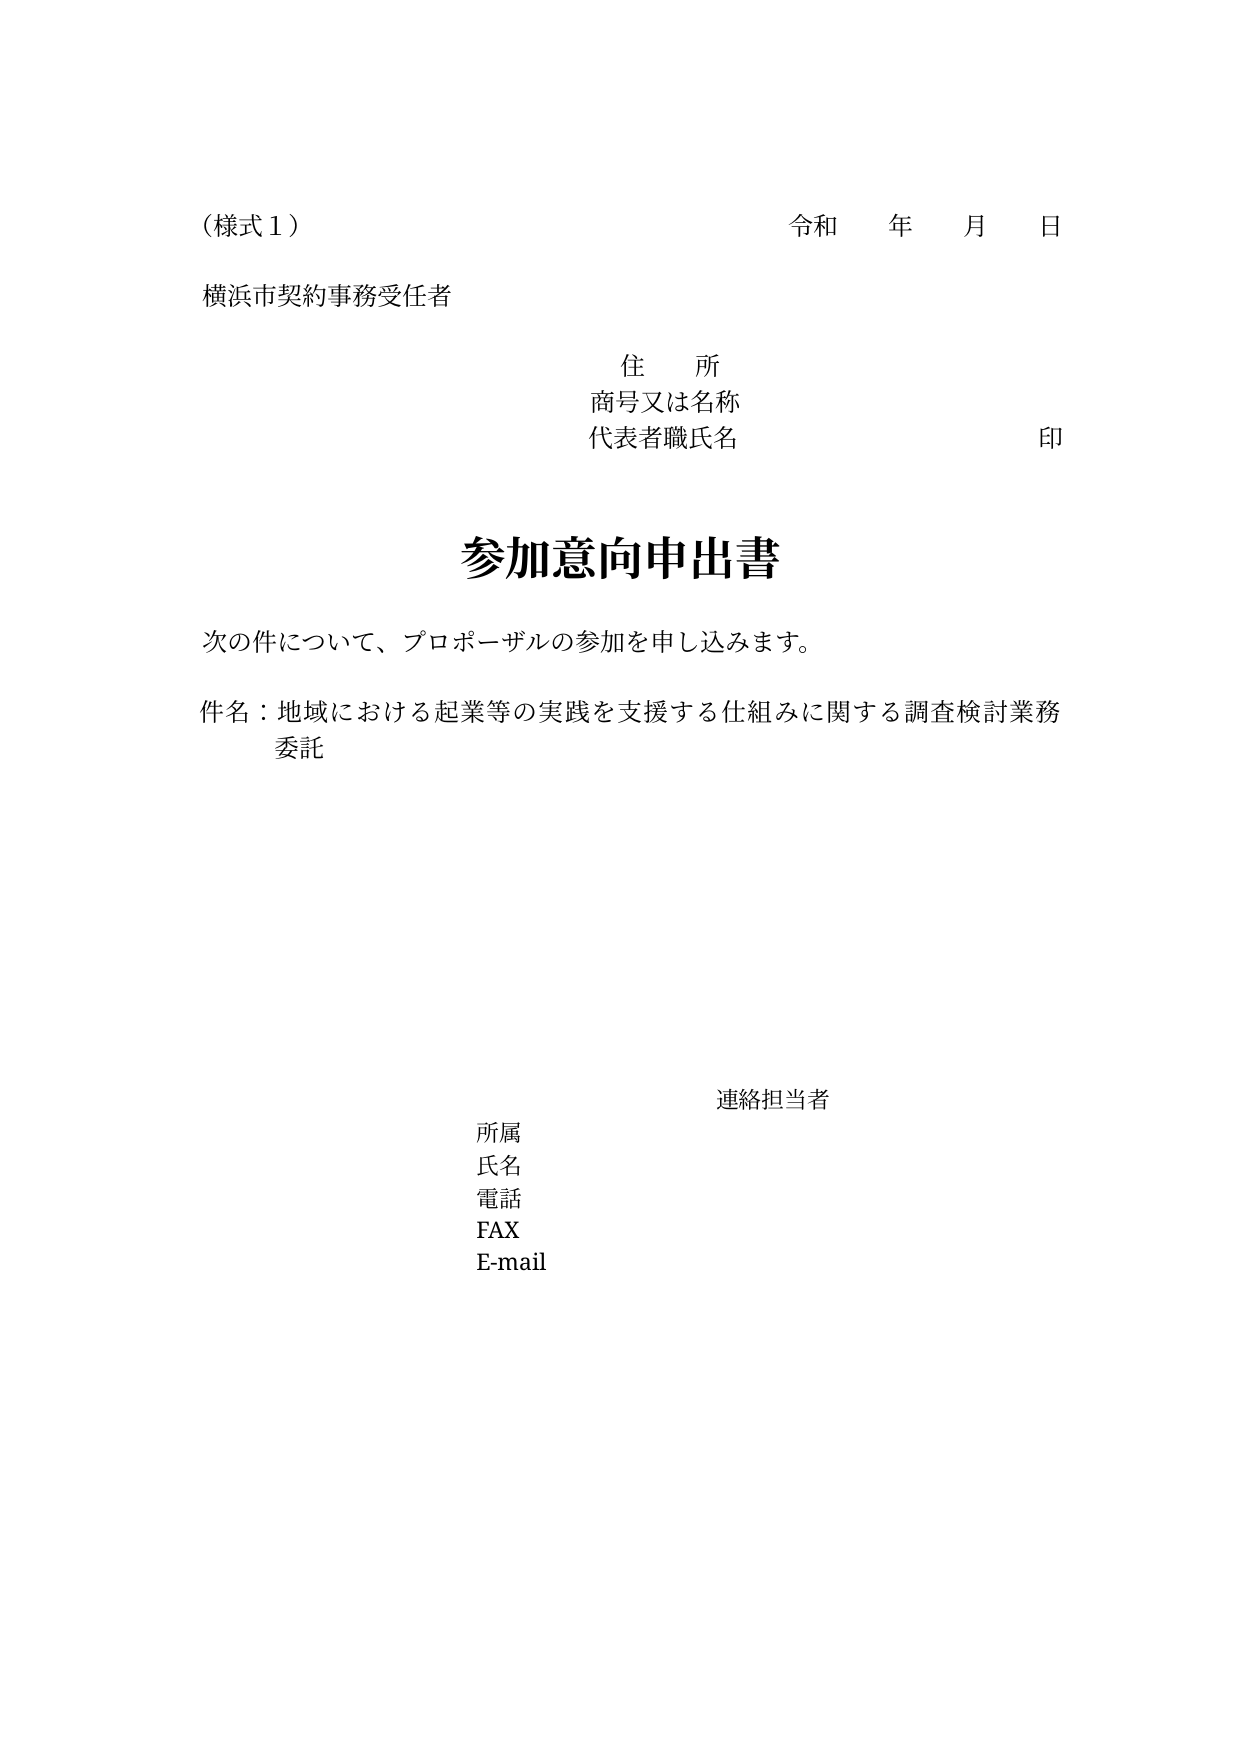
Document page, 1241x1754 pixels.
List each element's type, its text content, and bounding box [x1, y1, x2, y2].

text 氏名 [177, 1148, 1063, 1181]
text 参加意向申出書 [177, 523, 1063, 588]
text 件名：地域における起業等の実践を支援する仕組みに関する調査検討業務 委託 [199, 693, 1063, 764]
text 横浜市契約事務受任者 [177, 277, 1063, 313]
text 商号又は名称 [177, 383, 913, 419]
text 住所 [177, 347, 913, 383]
text （様式１） 令和 年 月 日 [177, 207, 1063, 243]
text 連絡担当者 [177, 1083, 1063, 1116]
text 代表者職氏名 印 [177, 419, 1063, 454]
text 所属 [177, 1116, 1063, 1148]
text 次の件について、プロポーザルの参加を申し込みます。 [177, 623, 1063, 658]
text FAX [177, 1214, 1063, 1246]
text E-mail [177, 1246, 1063, 1277]
text 電話 [177, 1181, 1063, 1214]
